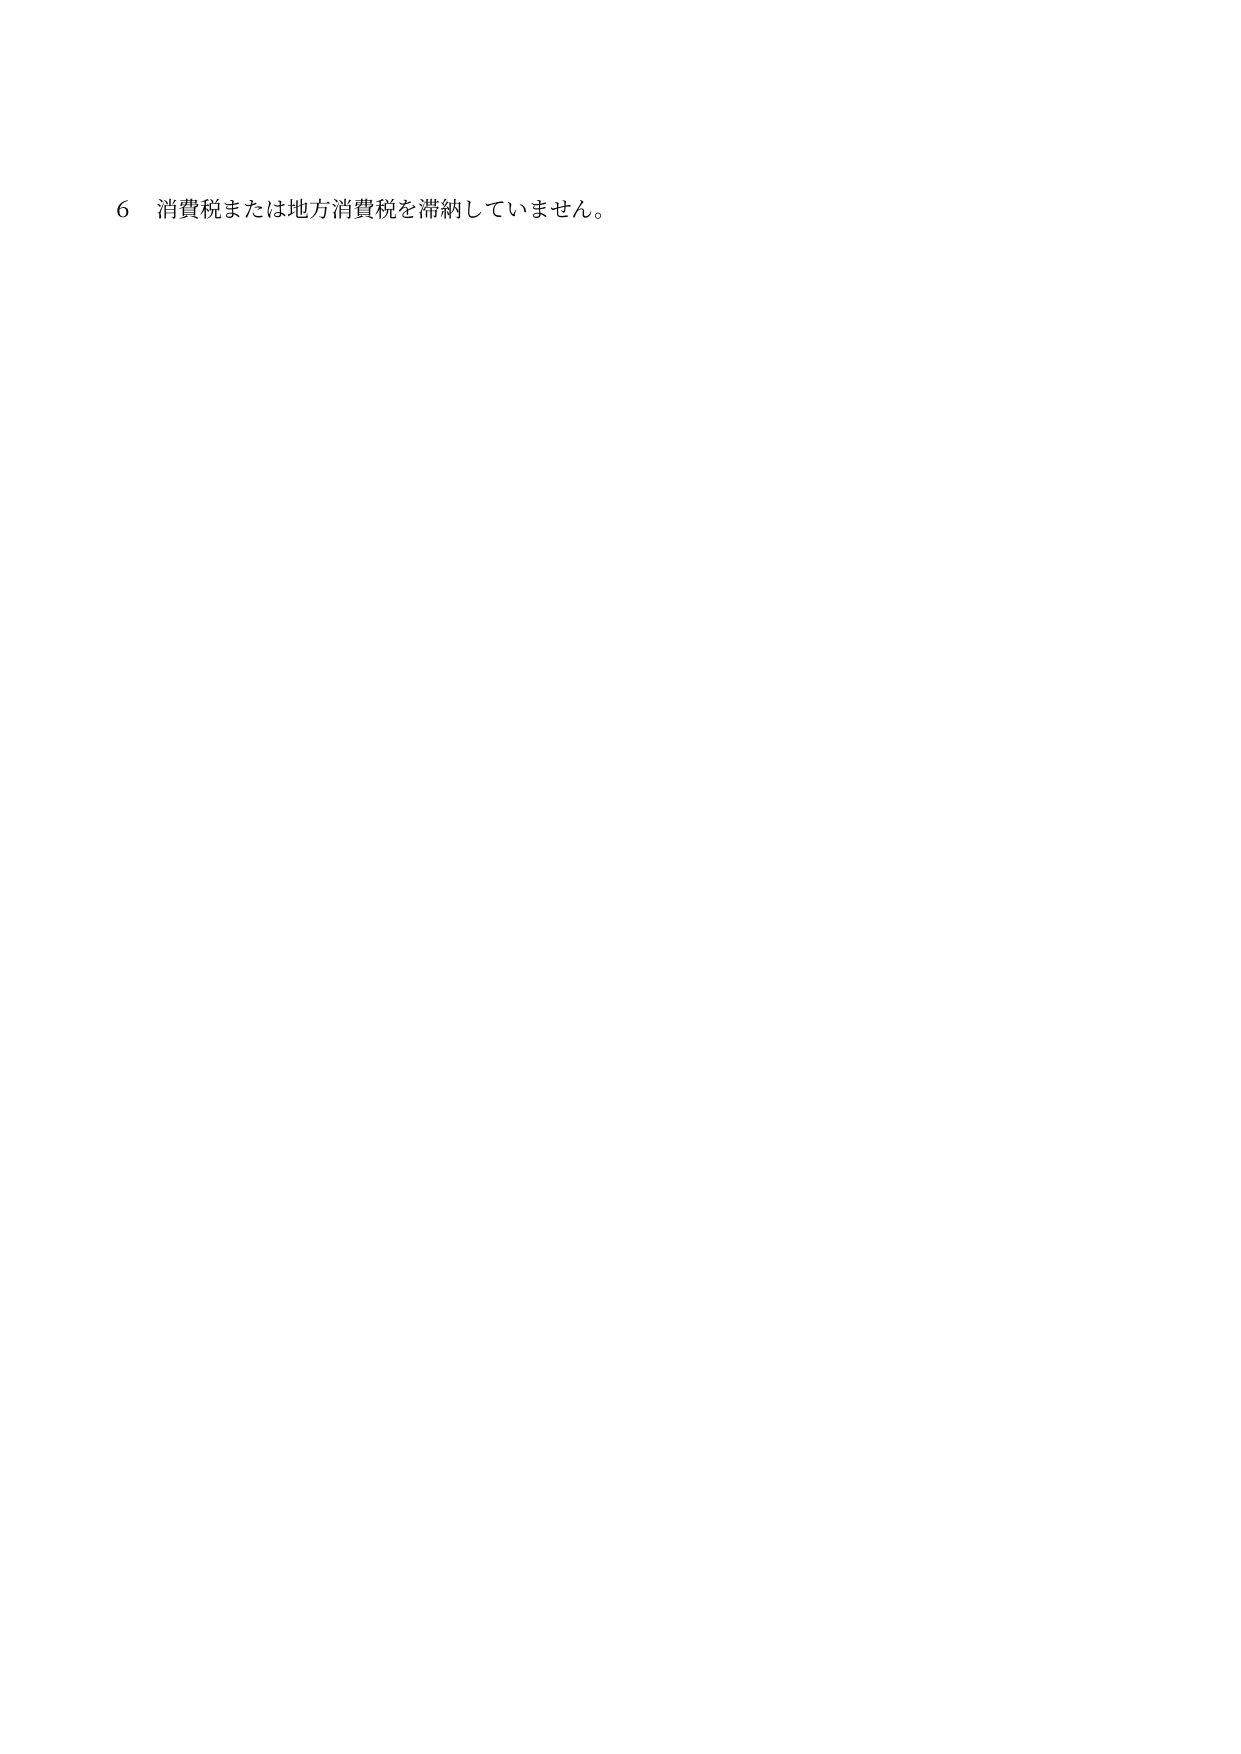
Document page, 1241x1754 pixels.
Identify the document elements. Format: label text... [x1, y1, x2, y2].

text ６ 消費税または地方消費税を滞納していません。 [112, 191, 1144, 225]
